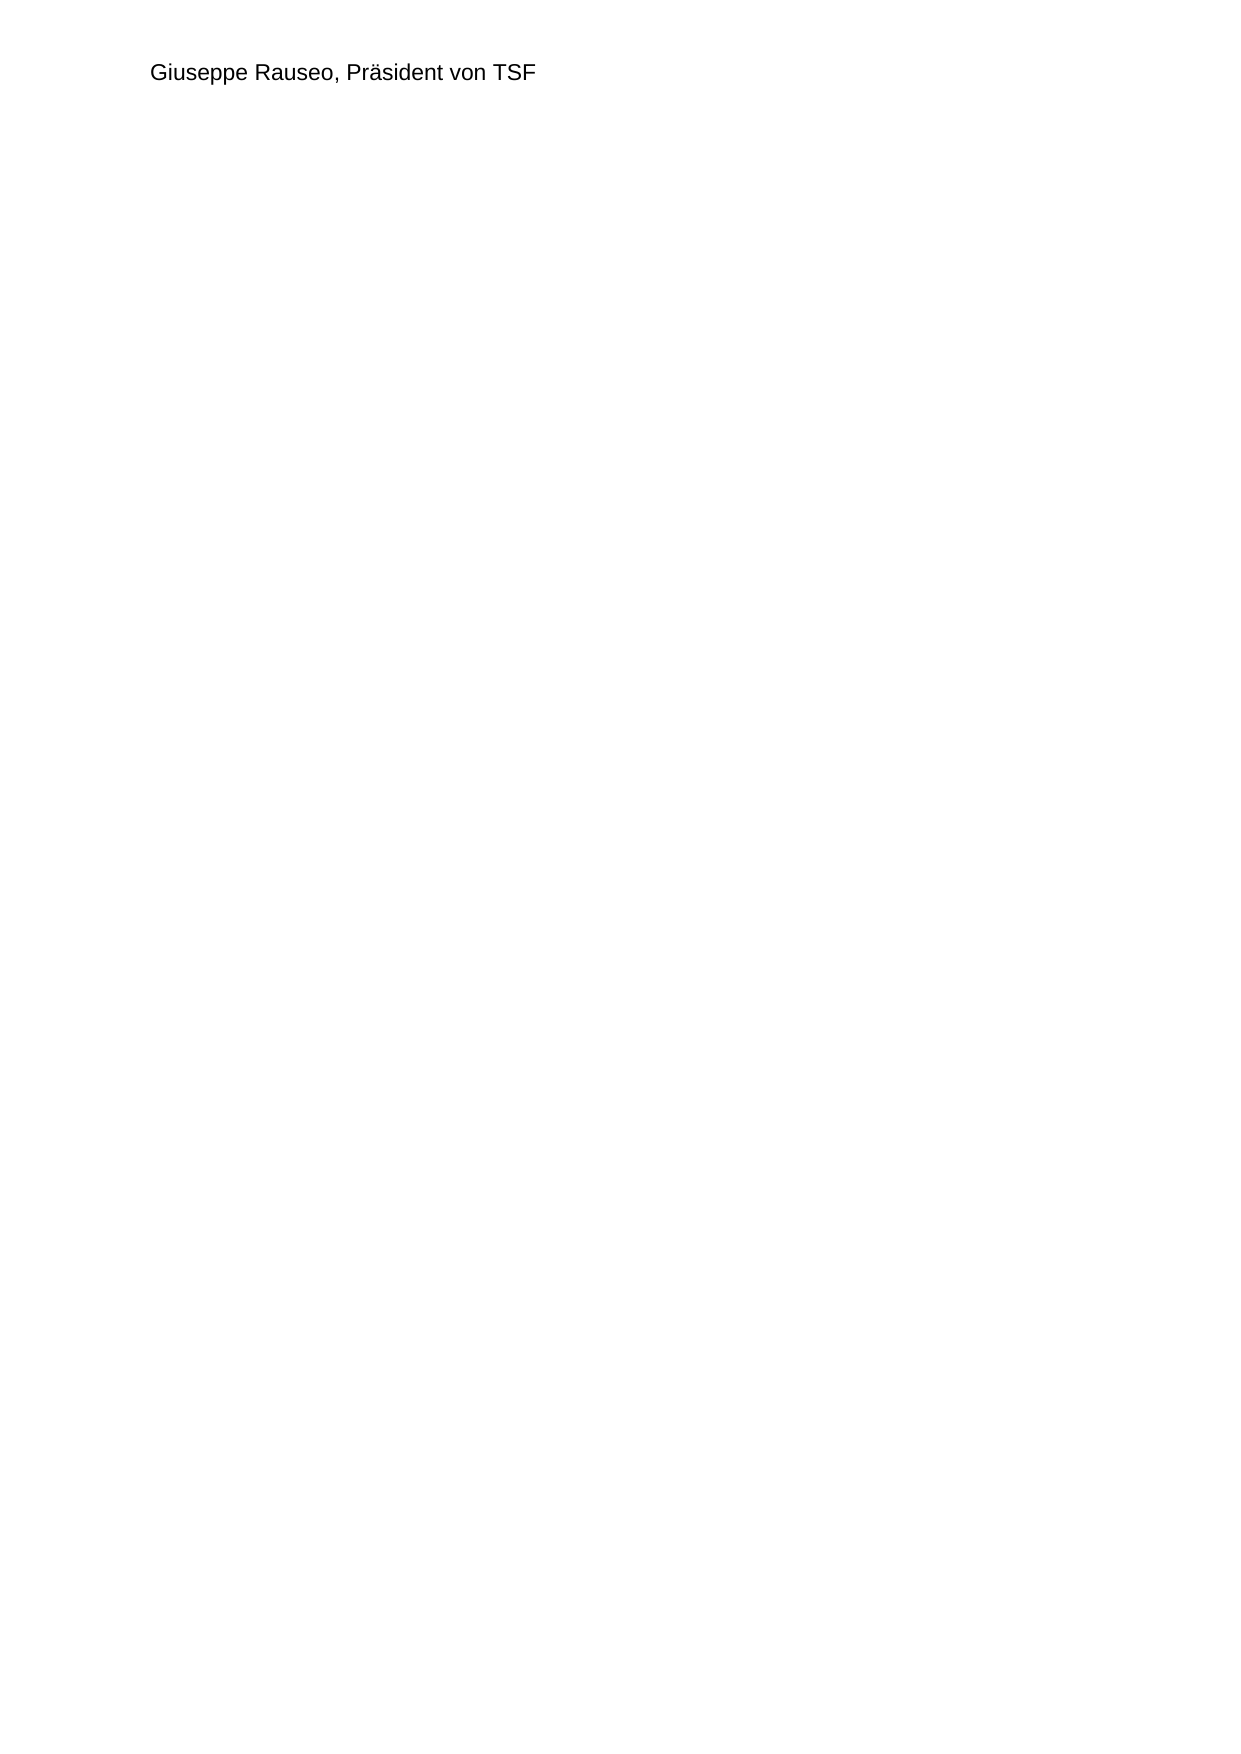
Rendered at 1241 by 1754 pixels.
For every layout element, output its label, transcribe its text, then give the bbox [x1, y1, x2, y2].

text Giuseppe Rauseo, Präsident von TSF [150, 59, 1090, 85]
